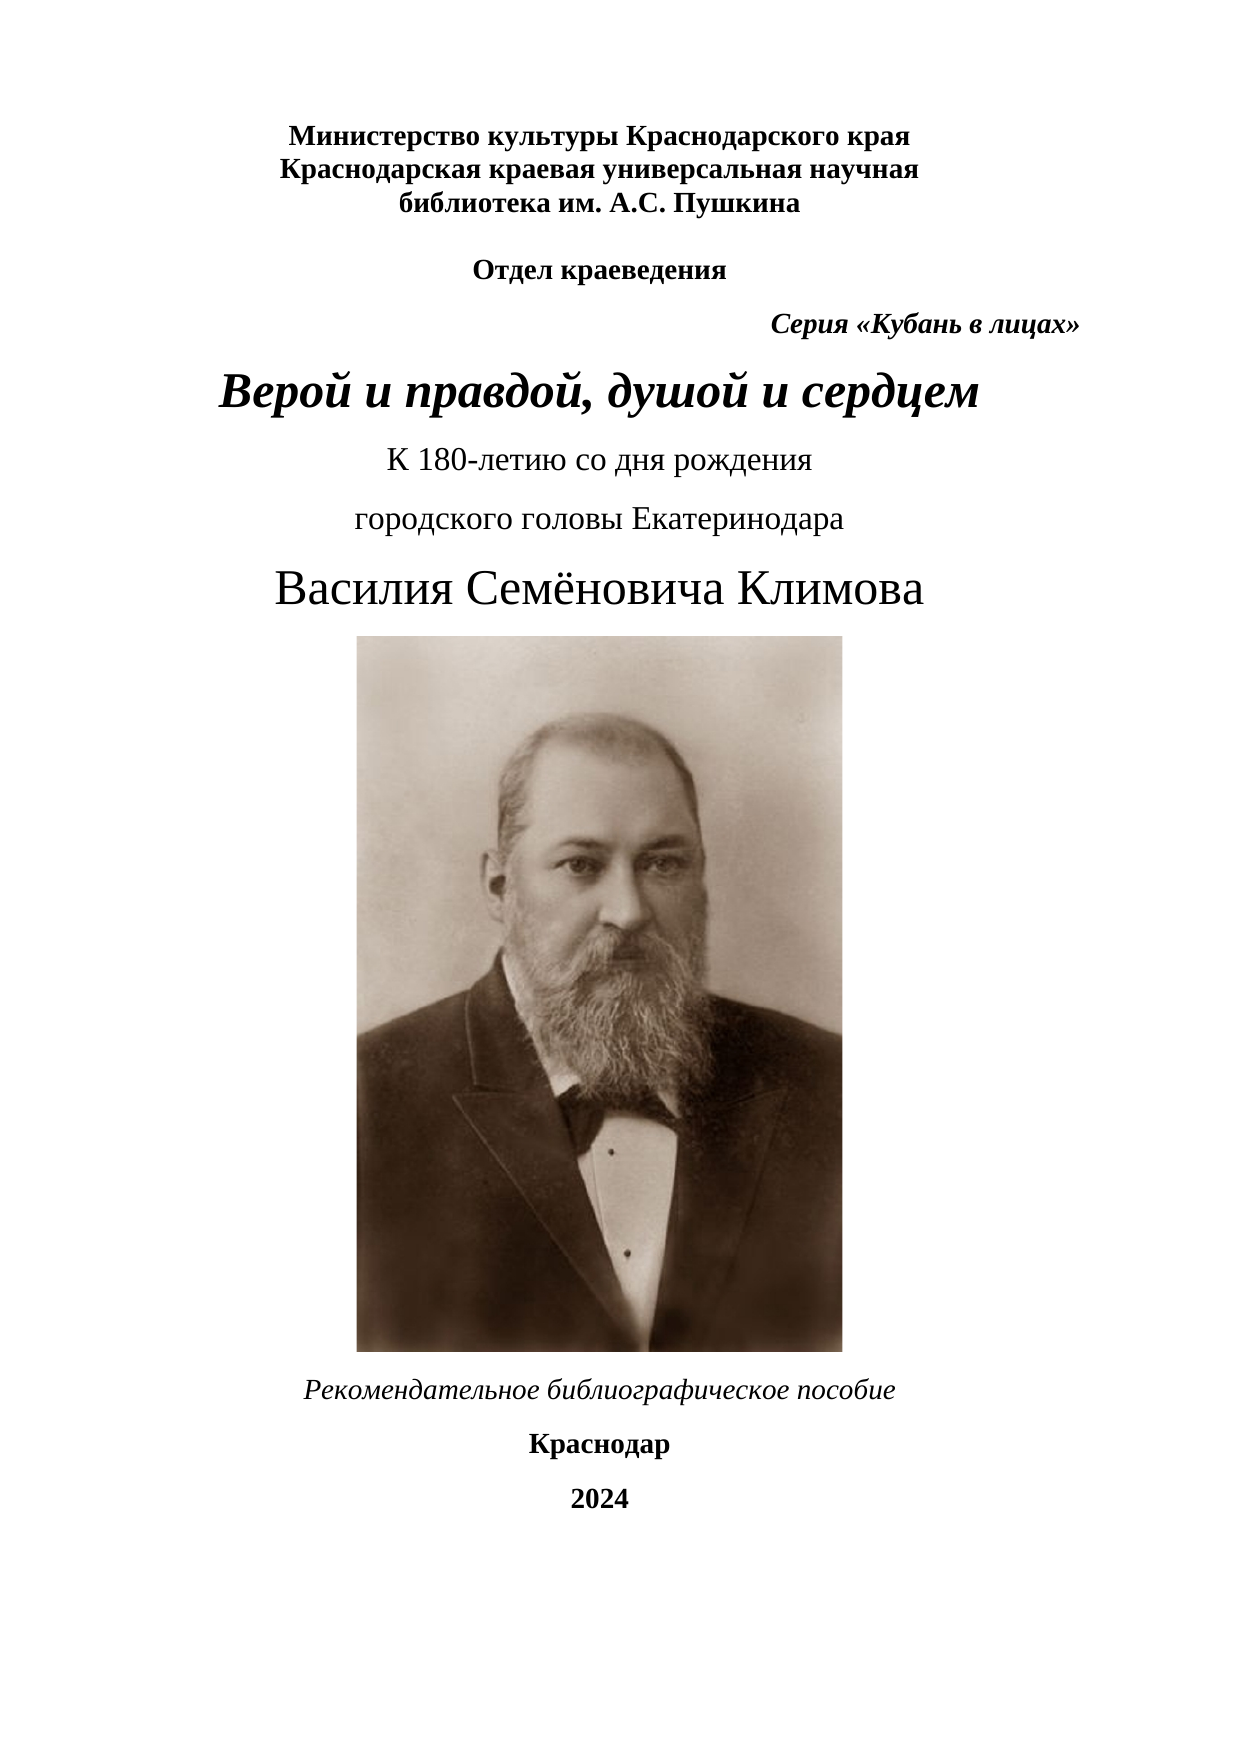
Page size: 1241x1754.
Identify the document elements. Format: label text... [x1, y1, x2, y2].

text Верой и правдой, душой и сердцем [118, 361, 1081, 418]
picture [356, 636, 843, 1352]
text библиотека им. А.С. Пушкина [118, 185, 1081, 219]
text городского головы Екатеринодара [118, 498, 1081, 537]
text Василия Семёновича Климова [118, 558, 1081, 615]
text К 180-летию со дня рождения [118, 439, 1081, 478]
text Рекомендательное библиографическое пособие [118, 1372, 1081, 1406]
text 2024 [118, 1481, 1081, 1514]
text Отдел краеведения [118, 252, 1081, 286]
text Краснодар [118, 1427, 1081, 1460]
text Краснодарская краевая универсальная научная [118, 152, 1081, 185]
text Серия «Кубань в лицах» [118, 307, 1081, 340]
text Министерство культуры Краснодарского края [118, 118, 1081, 152]
